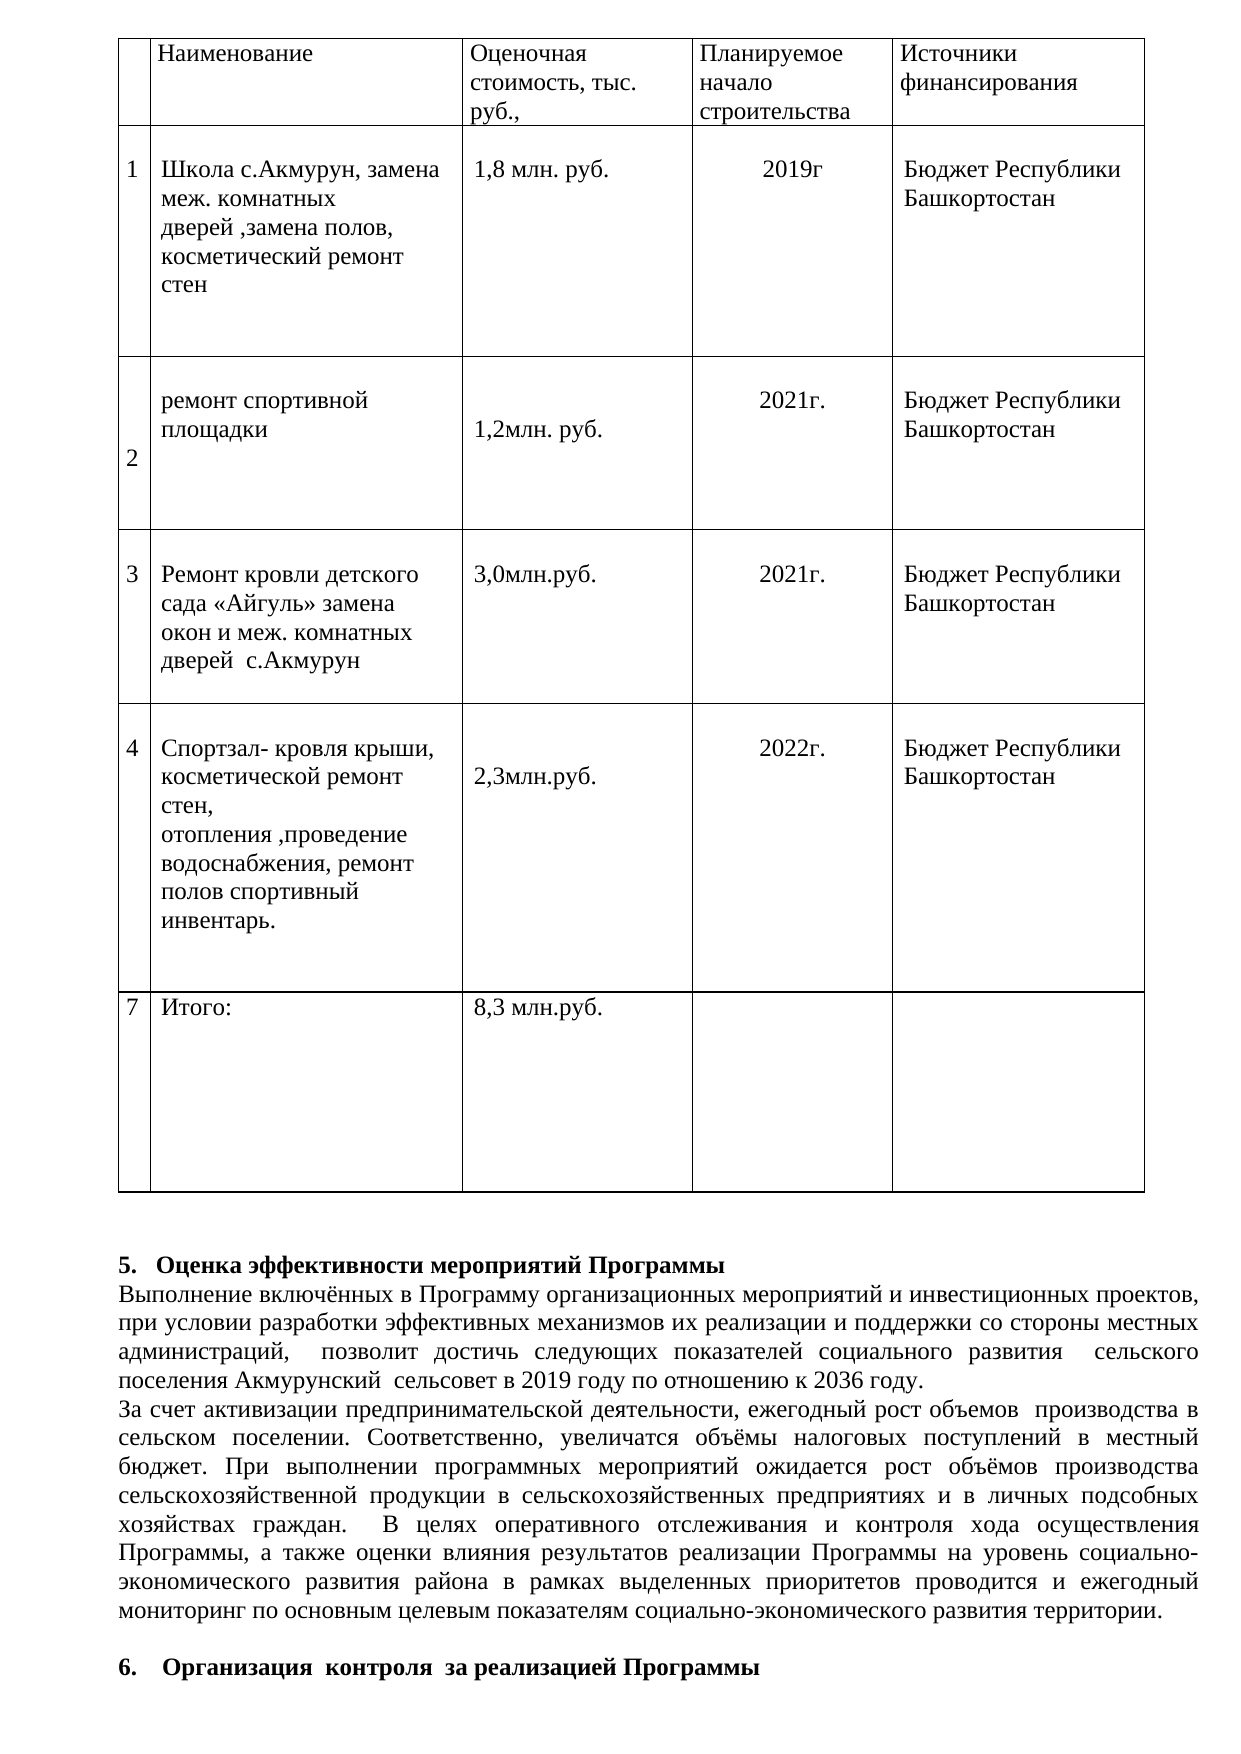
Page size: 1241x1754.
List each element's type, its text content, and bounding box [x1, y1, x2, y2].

table_cell Бюджет Республики Башкортостан [893, 704, 1144, 991]
table_header Наименование [151, 39, 462, 125]
table_header [119, 39, 150, 125]
table_cell [893, 993, 1144, 1191]
table_cell Итого: [151, 993, 462, 1191]
table_cell 8,3 млн.руб. [463, 993, 692, 1191]
table_cell Ремонт кровли детского сада «Айгуль» замена окон и меж. комнатных дверей с.Акмурун [151, 530, 462, 703]
table_cell 2021г. [693, 530, 892, 703]
table_cell 7 [119, 993, 150, 1191]
table_cell 3 [119, 530, 150, 703]
table_header Источники финансирования [893, 39, 1144, 125]
table_cell 3,0млн.руб. [463, 530, 692, 703]
table_cell Бюджет Республики Башкортостан [893, 530, 1144, 703]
table_cell 2019г [693, 126, 892, 356]
text 6. Организация контроля за реализацией Программы [118, 1652, 1200, 1681]
table_cell ремонт спортивной площадки [151, 357, 462, 529]
table_cell 1,2млн. руб. [463, 357, 692, 529]
text 5. Оценка эффективности мероприятий Программы [118, 1250, 1200, 1279]
text За счет активизации предпринимательской деятельности, ежегодный рост объемов производства в сельском поселении. Соответственно, увеличатся объёмы налоговых поступлений в местный бюджет. При выполнении программных мероприятий ожидается рост объёмов производства сельскохозяйственной продукции в сельскохозяйственных предприятиях и в личных подсобных хозяйствах граждан. В целях оперативного отслеживания и контроля хода осуществления Программы, а также оценки влияния результатов реализации Программы на уровень социально-экономического развития района в рамках выделенных приоритетов проводится и ежегодный мониторинг по основным целевым показателям социально-экономического развития территории. [118, 1394, 1200, 1624]
table_header Планируемое начало строительства [693, 39, 892, 125]
table_cell [693, 993, 892, 1191]
table_header Оценочная стоимость, тыс. руб., [463, 39, 692, 125]
table_cell 2,3млн.руб. [463, 704, 692, 991]
table_cell 2022г. [693, 704, 892, 991]
text Выполнение включённых в Программу организационных мероприятий и инвестиционных проектов, при условии разработки эффективных механизмов их реализации и поддержки со стороны местных администраций, позволит достичь следующих показателей социального развития сельского поселения Акмурунский сельсовет в 2019 году по отношению к 2036 году. [118, 1279, 1200, 1394]
table_cell 2 [119, 357, 150, 529]
table_cell Бюджет Республики Башкортостан [893, 126, 1144, 356]
table_cell 1,8 млн. руб. [463, 126, 692, 356]
table_cell Школа с.Акмурун, замена меж. комнатных дверей ,замена полов, косметический ремонт стен [151, 126, 462, 356]
table_cell Бюджет Республики Башкортостан [893, 357, 1144, 529]
table_cell 1 [119, 126, 150, 356]
table_cell 2021г. [693, 357, 892, 529]
table_cell Спортзал- кровля крыши, косметической ремонт стен, отопления ,проведение водоснабжения, ремонт полов спортивный инвентарь. [151, 704, 462, 991]
table_cell 4 [119, 704, 150, 991]
